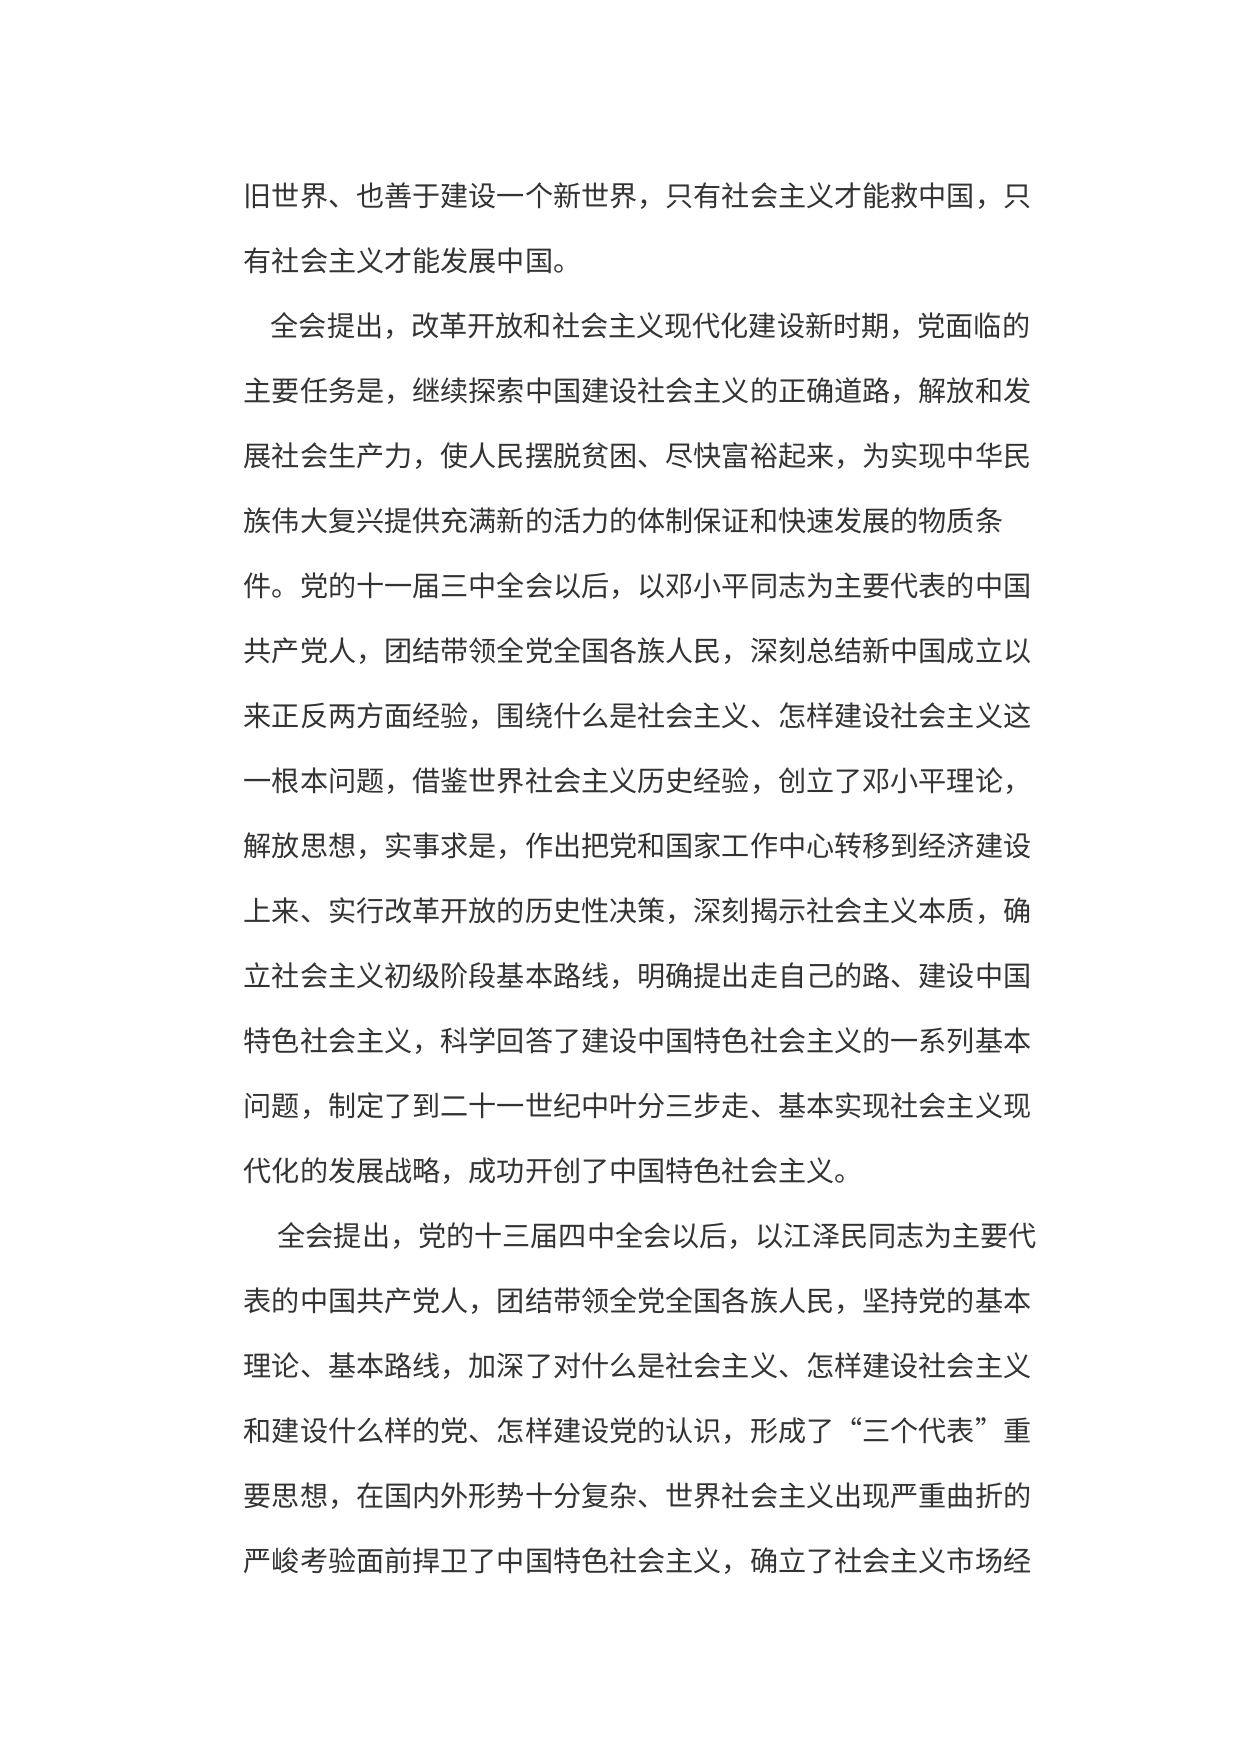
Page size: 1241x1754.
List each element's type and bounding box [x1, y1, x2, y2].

text [243, 162, 1053, 1592]
